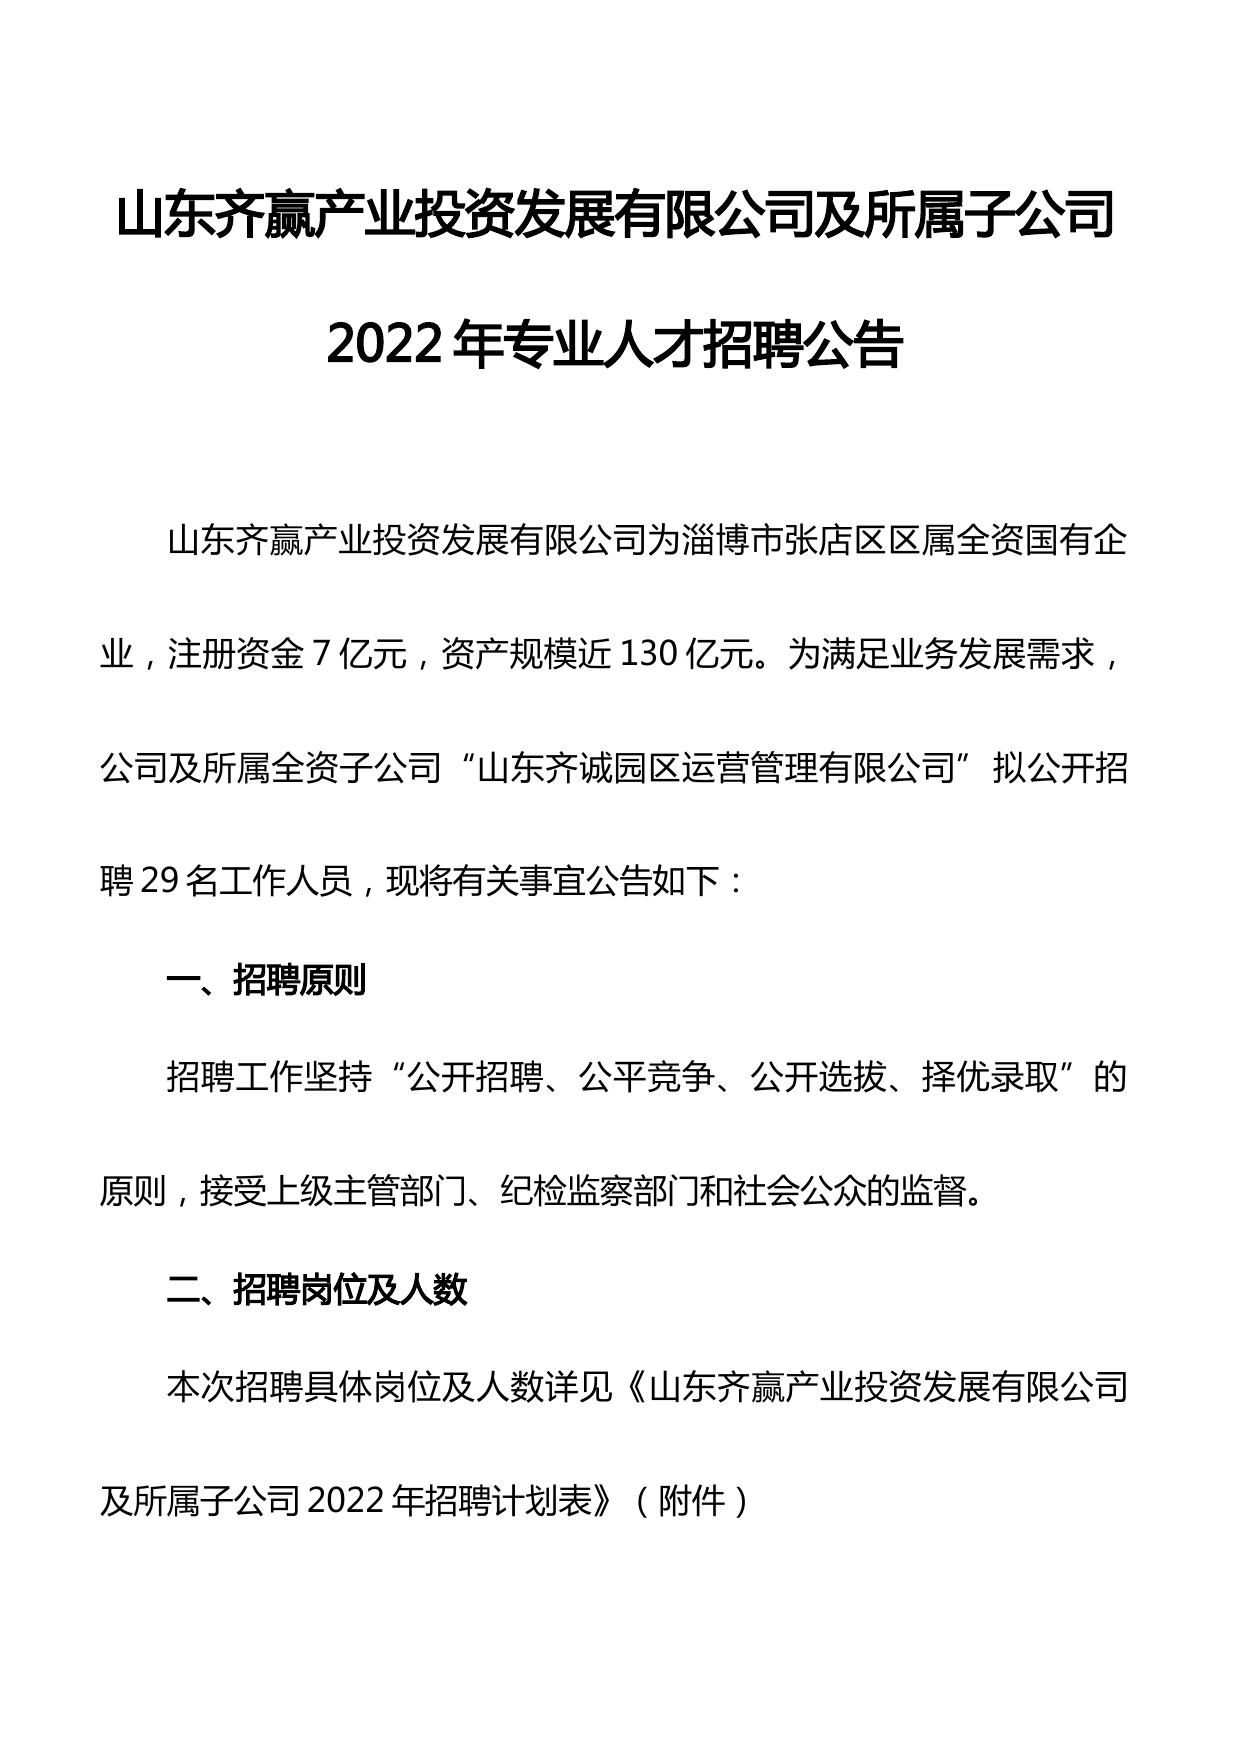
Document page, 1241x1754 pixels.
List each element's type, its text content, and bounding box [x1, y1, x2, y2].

text 二、招聘岗位及人数 [100, 1255, 1129, 1320]
text 招聘工作坚持“公开招聘、公平竞争、公开选拔、择优录取”的原则，接受上级主管部门、纪检监察部门和社会公众的监督。 [100, 1043, 1129, 1222]
text 一、招聘原则 [100, 945, 1129, 1010]
text 本次招聘具体岗位及人数详见《山东齐赢产业投资发展有限公司及所属子公司2022年招聘计划表》（附件） [100, 1353, 1129, 1532]
text 2022年专业人才招聘公告 [100, 292, 1129, 390]
text 山东齐赢产业投资发展有限公司为淄博市张店区区属全资国有企业，注册资金7亿元，资产规模近130亿元。为满足业务发展需求，公司及所属全资子公司“山东齐诚园区运营管理有限公司”拟公开招聘29名工作人员，现将有关事宜公告如下： [100, 506, 1129, 912]
text 山东齐赢产业投资发展有限公司及所属子公司 [100, 162, 1129, 259]
